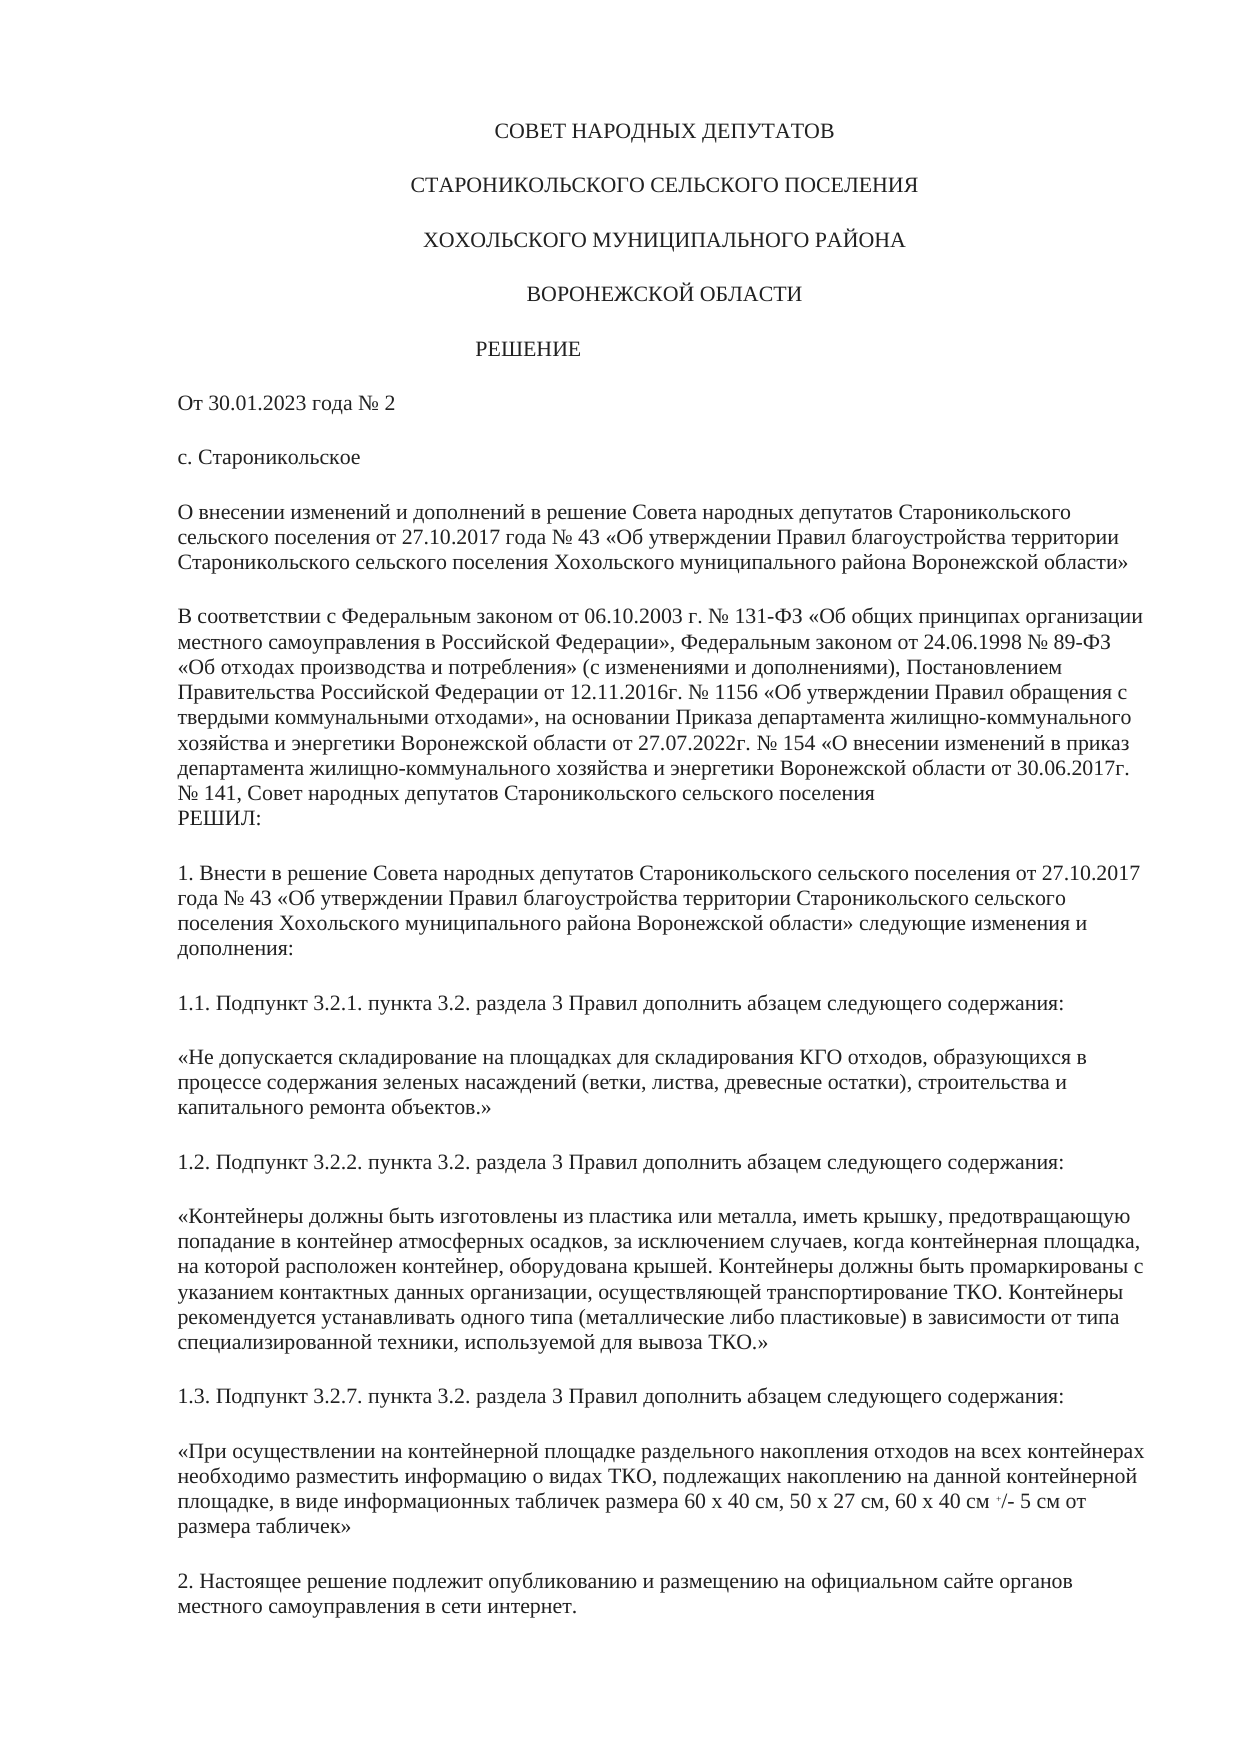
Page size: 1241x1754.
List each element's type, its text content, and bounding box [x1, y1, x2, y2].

text «Не допускается складирование на площадках для складирования КГО отходов, образующихся в процессе содержания зеленых насаждений (ветки, листва, древесные остатки), строительства и капитального ремонта объектов.» [177, 1044, 1152, 1119]
text 1.3. Подпункт 3.2.7. пункта 3.2. раздела 3 Правил дополнить абзацем следующего содержания: [177, 1383, 1152, 1409]
text От 30.01.2023 года № 2 [177, 390, 1152, 415]
text «Контейнеры должны быть изготовлены из пластика или металла, иметь крышку, предотвращающую попадание в контейнер атмосферных осадков, за исключением случаев, когда контейнерная площадка, на которой расположен контейнер, оборудована крышей. Контейнеры должны быть промаркированы с указанием контактных данных организации, осуществляющей транспортирование ТКО. Контейнеры рекомендуется устанавливать одного типа (металлические либо пластиковые) в зависимости от типа специализированной техники, используемой для вывоза ТКО.» [177, 1203, 1152, 1354]
text СОВЕТ НАРОДНЫХ ДЕПУТАТОВ [177, 118, 1152, 143]
text В соответствии с Федеральным законом от 06.10.2003 г. № 131-ФЗ «Об общих принципах организации местного самоуправления в Российской Федерации», Федеральным законом от 24.06.1998 № 89-ФЗ «Об отходах производства и потребления» (с изменениями и дополнениями), Постановлением Правительства Российской Федерации от 12.11.2016г. № 1156 «Об утверждении Правил обращения с твердыми коммунальными отходами», на основании Приказа департамента жилищно-коммунального хозяйства и энергетики Воронежской области от 27.07.2022г. № 154 «О внесении изменений в приказ департамента жилищно-коммунального хозяйства и энергетики Воронежской области от 30.06.2017г. № 141, Совет народных депутатов Староникольского сельского поселения [177, 603, 1152, 805]
text ХОХОЛЬСКОГО МУНИЦИПАЛЬНОГО РАЙОНА [177, 227, 1152, 252]
text 1. Внести в решение Совета народных депутатов Староникольского сельского поселения от 27.10.2017 года № 43 «Об утверждении Правил благоустройства территории Староникольского сельского поселения Хохольского муниципального района Воронежской области» следующие изменения и дополнения: [177, 859, 1152, 960]
text СТАРОНИКОЛЬСКОГО СЕЛЬСКОГО ПОСЕЛЕНИЯ [177, 172, 1152, 198]
text О внесении изменений и дополнений в решение Совета народных депутатов Староникольского сельского поселения от 27.10.2017 года № 43 «Об утверждении Правил благоустройства территории Староникольского сельского поселения Хохольского муниципального района Воронежской области» [177, 499, 1152, 574]
text РЕШИЛ: [177, 805, 1152, 830]
text 2. Настоящее решение подлежит опубликованию и размещению на официальном сайте органов местного самоуправления в сети интернет. [177, 1568, 1152, 1618]
text РЕШЕНИЕ [177, 336, 1152, 361]
text «При осуществлении на контейнерной площадке раздельного накопления отходов на всех контейнерах необходимо разместить информацию о видах ТКО, подлежащих накоплению на данной контейнерной площадке, в виде информационных табличек размера 60 x 40 см, 50 x 27 см, 60 x 40 см +/- 5 см от размера табличек» [177, 1438, 1152, 1539]
text 1.2. Подпункт 3.2.2. пункта 3.2. раздела 3 Правил дополнить абзацем следующего содержания: [177, 1149, 1152, 1174]
text 1.1. Подпункт 3.2.1. пункта 3.2. раздела 3 Правил дополнить абзацем следующего содержания: [177, 989, 1152, 1015]
text ВОРОНЕЖСКОЙ ОБЛАСТИ [177, 281, 1152, 306]
text с. Староникольское [177, 444, 1152, 469]
